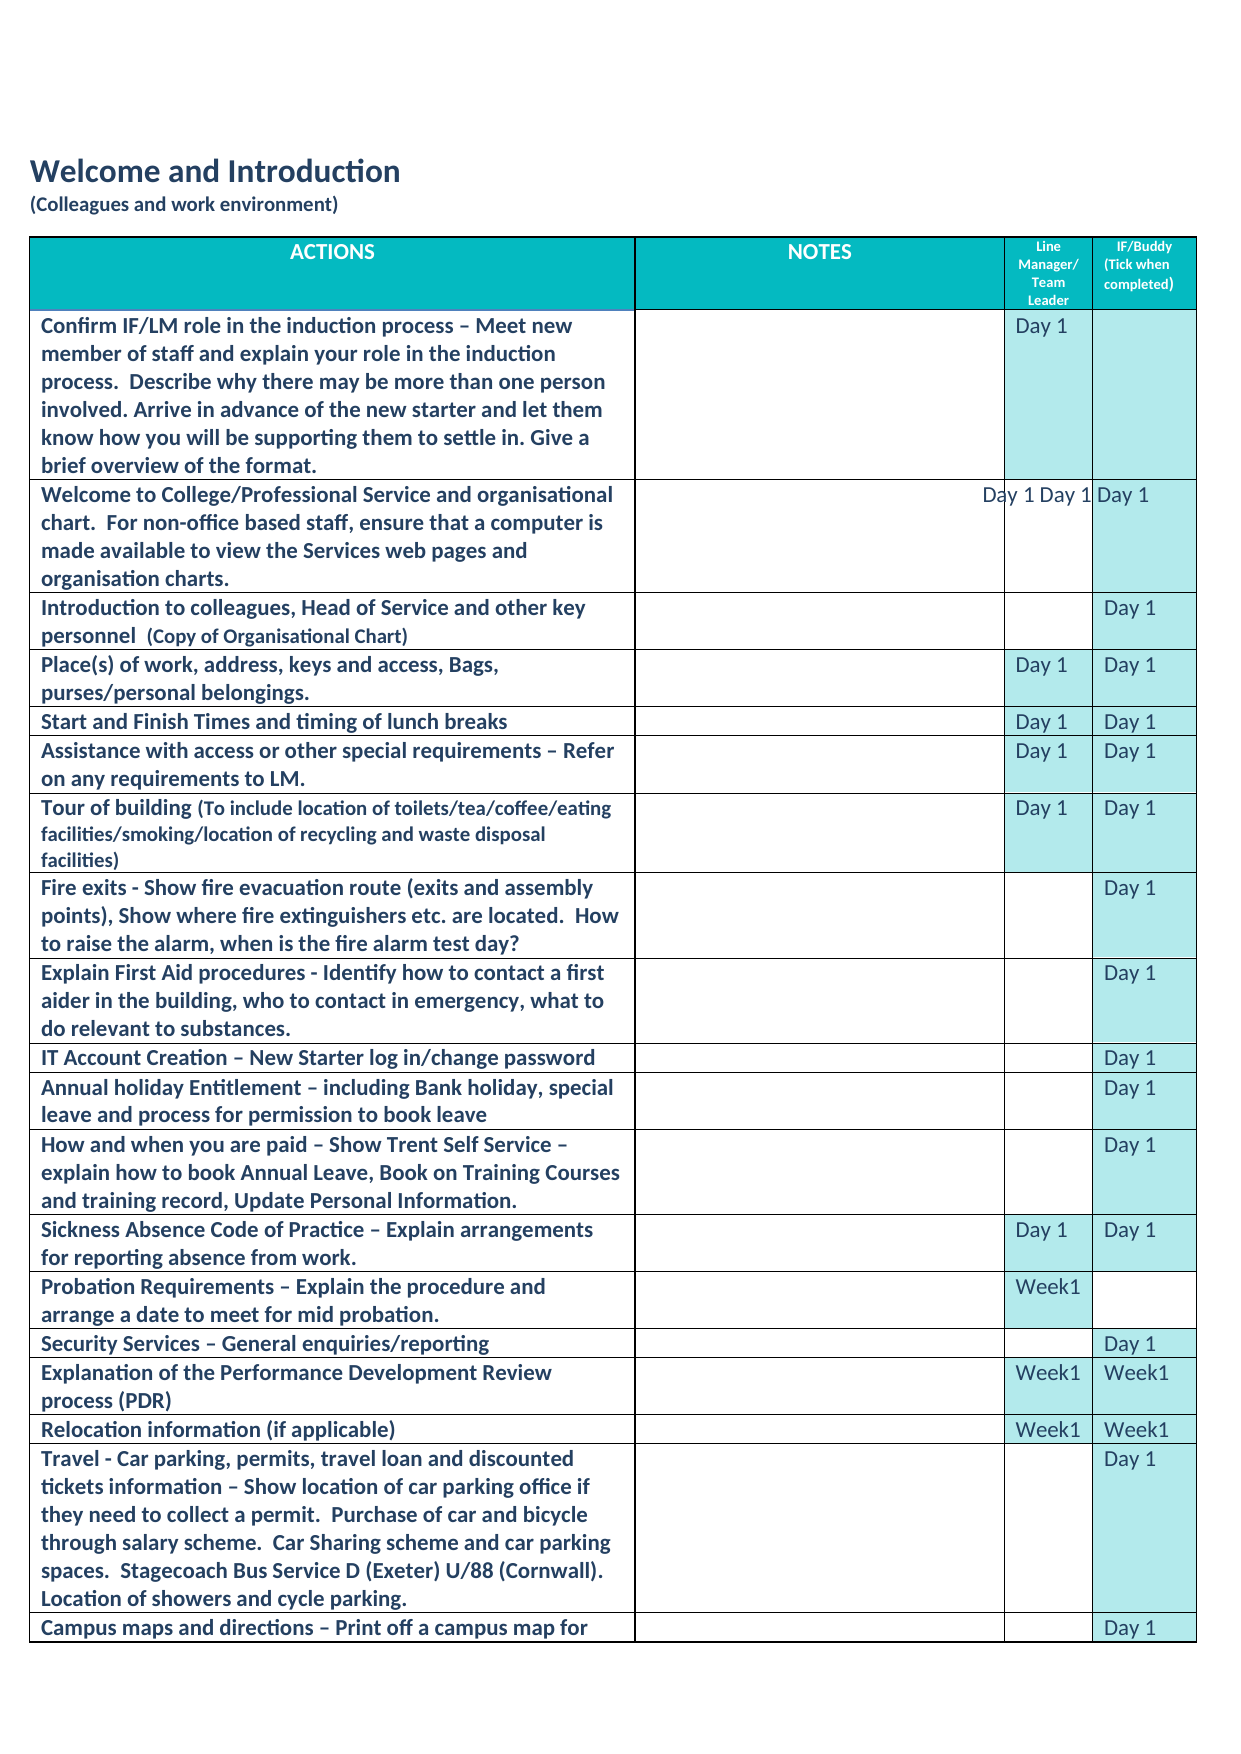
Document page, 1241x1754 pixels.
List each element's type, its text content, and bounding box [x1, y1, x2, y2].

table_cell Day 1 [1093, 1130, 1196, 1214]
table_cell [30, 1613, 634, 1641]
table_cell [1093, 1272, 1196, 1328]
table_cell Day 1 [1093, 959, 1196, 1042]
table_cell Day 1 [1093, 1044, 1196, 1072]
table_cell [1005, 1073, 1092, 1129]
table_cell Day 1 [1005, 707, 1092, 735]
table_cell [1093, 310, 1196, 479]
table_cell Start and Finish Times and timing of lunch breaks [30, 707, 634, 735]
table_cell [636, 1044, 1004, 1072]
table_cell Explanation of the Performance Development Review process (PDR) [30, 1358, 634, 1414]
table_cell [636, 1444, 1004, 1612]
table_cell [636, 1358, 1004, 1414]
table_cell IT Account Creation – New Starter log in/change password [30, 1044, 634, 1072]
table_cell [636, 1073, 1004, 1129]
table_cell Sickness Absence Code of Practice – Explain arrangements for reporting absence from work. [30, 1215, 634, 1271]
table_cell Welcome to College/Professional Service and organisational chart. For non-office based staff, ensure that a computer is made available to view the Services web pages and organisation charts. [30, 480, 634, 592]
table_cell Day 1 [1005, 736, 1092, 792]
table_cell Fire exits - Show fire evacuation route (exits and assembly points), Show where fire extinguishers etc. are located. How to raise the alarm, when is the fire alarm test day? [30, 873, 634, 957]
table_cell [636, 1215, 1004, 1271]
table_cell Security Services – General enquiries/reporting [30, 1329, 634, 1357]
table_cell [636, 650, 1004, 706]
table_cell [636, 1613, 1004, 1641]
table_cell [636, 873, 1004, 957]
text (Colleagues and work environment) [29, 191, 1181, 216]
table_cell [1005, 873, 1092, 957]
table_cell Week1 [1093, 1415, 1196, 1443]
table_cell [636, 1329, 1004, 1357]
table_cell Confirm IF/LM role in the induction process – Meet new member of staff and explain your role in the induction process. Describe why there may be more than one person involved. Arrive in advance of the new starter and let them know how you will be supporting them to settle in. Give a brief overview of the format. [30, 311, 634, 479]
table_cell [1005, 1613, 1092, 1641]
table_cell Day 1 [1093, 1613, 1196, 1641]
table_cell Day 1 [1093, 873, 1196, 957]
table_cell Day 1 Day 1 Day 1 [1093, 480, 1196, 592]
table_cell Day 1 [1093, 1215, 1196, 1271]
table_cell Week1 [1093, 1358, 1196, 1414]
table_cell Week1 [1005, 1415, 1092, 1443]
table_cell Tour of building (To include location of toilets/tea/coffee/eating facilities/smoking/location of recycling and waste disposal facilities) [30, 794, 634, 872]
table_cell [1005, 959, 1092, 1042]
table_cell Day 1 [1093, 736, 1196, 792]
table_cell Day 1 [1093, 1073, 1196, 1129]
table_cell Day 1 [1093, 650, 1196, 706]
table_cell Probation Requirements – Explain the procedure and arrange a date to meet for mid probation. [30, 1272, 634, 1328]
table_cell [636, 1415, 1004, 1443]
table_cell [636, 1272, 1004, 1328]
table_cell [636, 310, 1004, 479]
table_cell [636, 593, 1004, 649]
table_header Line Manager/Team Leader [1005, 238, 1092, 309]
table_cell Day 1 [1093, 707, 1196, 735]
table_cell Introduction to colleagues, Head of Service and other key personnel (Copy of Organisational Chart) [30, 593, 634, 649]
table_header NOTES [636, 238, 1004, 309]
table_cell Day 1 [1005, 794, 1092, 872]
table_cell [1005, 480, 1092, 592]
table_cell Day 1 [1093, 794, 1196, 872]
table_cell Day 1 [1093, 1444, 1196, 1612]
table_header ACTIONS [30, 238, 634, 309]
table_cell [636, 736, 1004, 792]
table_cell Explain First Aid procedures - Identify how to contact a first aider in the building, who to contact in emergency, what to do relevant to substances. [30, 959, 634, 1042]
table_cell [1005, 1130, 1092, 1214]
table_cell [1005, 1444, 1092, 1612]
table_cell How and when you are paid – Show Trent Self Service – explain how to book Annual Leave, Book on Training Courses and training record, Update Personal Information. [30, 1130, 634, 1214]
table_cell [636, 707, 1004, 735]
table_cell [636, 480, 1004, 592]
table_cell Week1 [1005, 1272, 1092, 1328]
table_cell [1005, 593, 1092, 649]
table_cell Day 1 [1005, 1215, 1092, 1271]
table_cell Relocation information (if applicable) [30, 1415, 634, 1443]
table_cell Place(s) of work, address, keys and access, Bags, purses/personal belongings. [30, 650, 634, 706]
table_cell Day 1 [1005, 310, 1092, 479]
table_cell [636, 959, 1004, 1042]
table_cell Assistance with access or other special requirements – Refer on any requirements to LM. [30, 736, 634, 792]
table_cell Annual holiday Entitlement – including Bank holiday, special leave and process for permission to book leave [30, 1073, 634, 1129]
table_cell Day 1 [1005, 650, 1092, 706]
text Welcome and Introduction [29, 150, 1181, 191]
table_cell [636, 1130, 1004, 1214]
table_cell [636, 794, 1004, 872]
table_cell Day 1 [1093, 1329, 1196, 1357]
table_cell [1005, 1044, 1092, 1072]
table_cell Day 1 [1093, 593, 1196, 649]
table_cell Travel - Car parking, permits, travel loan and discounted tickets information – Show location of car parking office if they need to collect a permit. Purchase of car and bicycle through salary scheme. Car Sharing scheme and car parking spaces. Stagecoach Bus Service D (Exeter) U/88 (Cornwall). Location of showers and cycle parking. [30, 1444, 634, 1612]
table_cell [1005, 1329, 1092, 1357]
table_cell Week1 [1005, 1358, 1092, 1414]
table_header IF/Buddy (Tick when completed) [1093, 238, 1196, 309]
